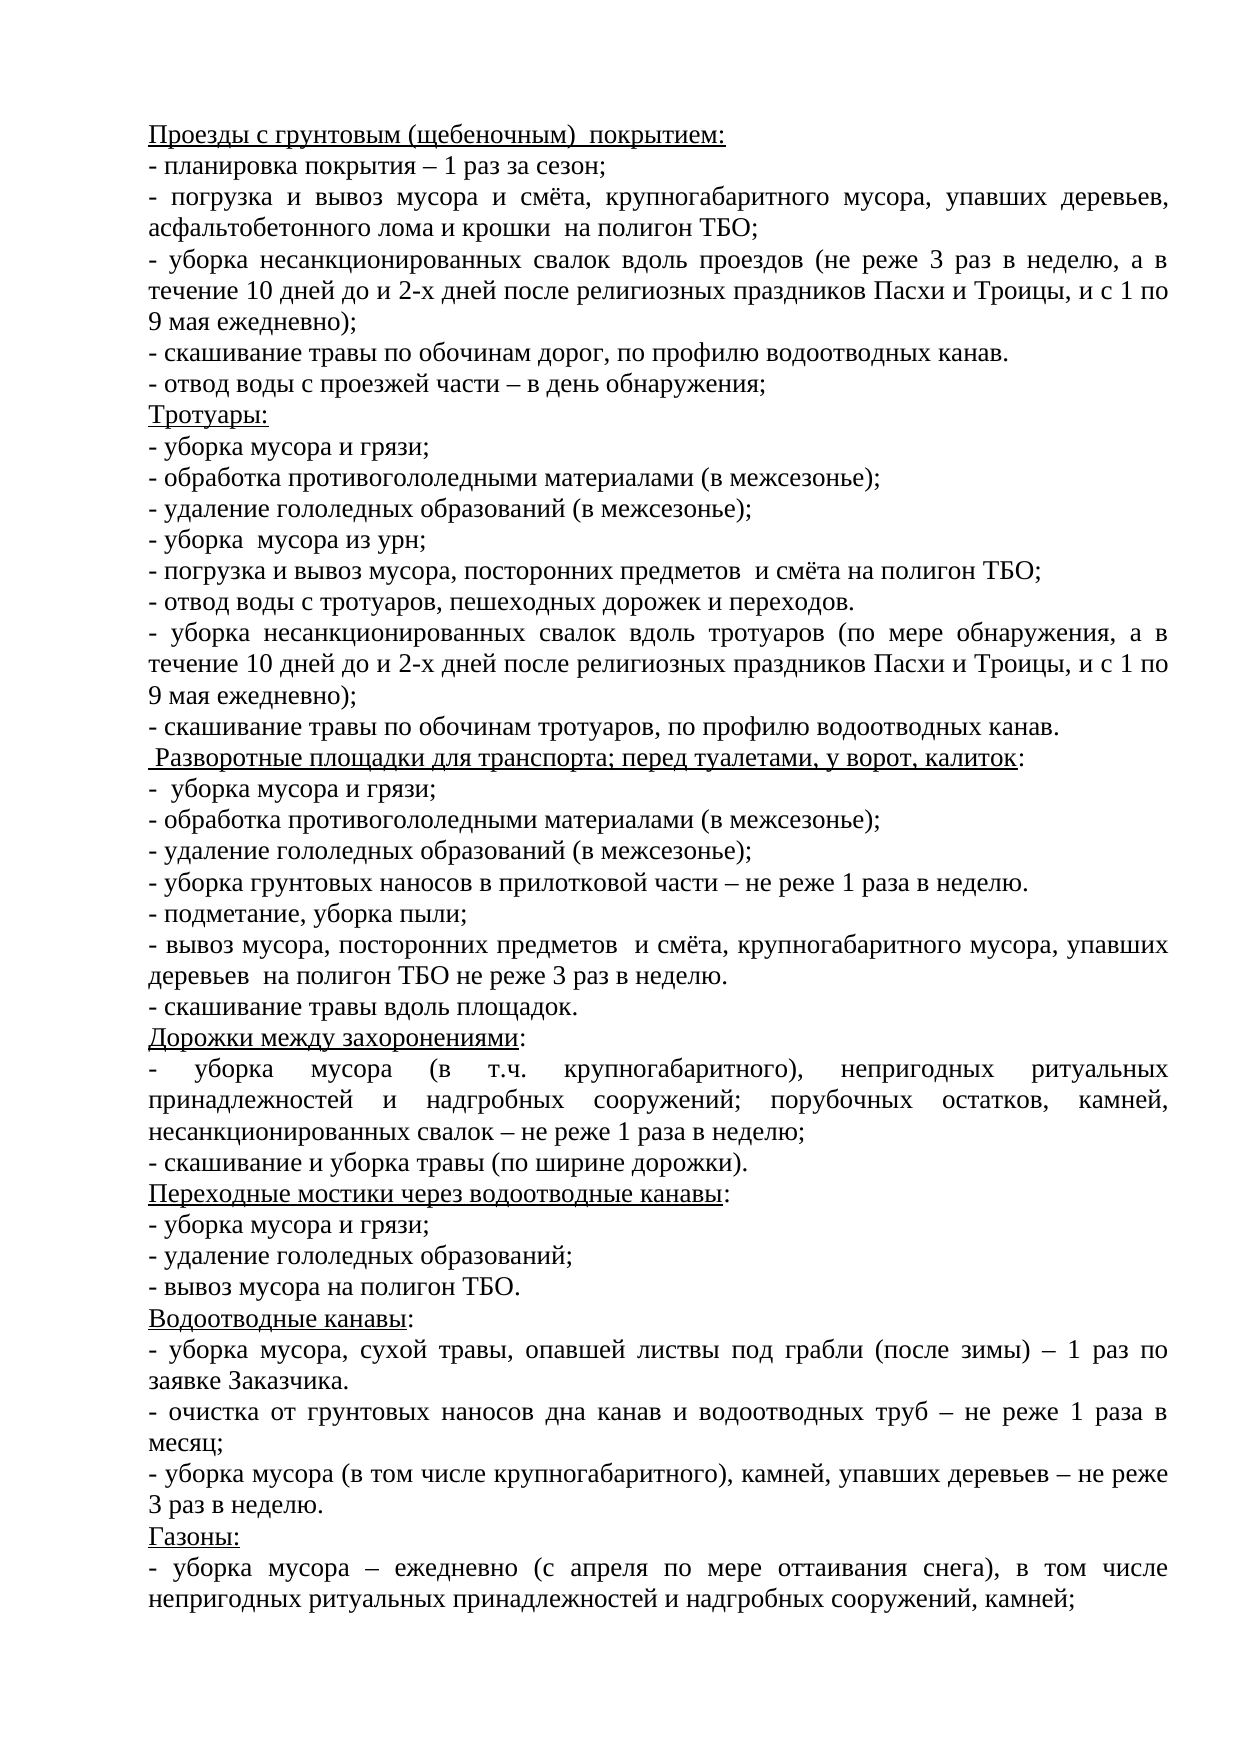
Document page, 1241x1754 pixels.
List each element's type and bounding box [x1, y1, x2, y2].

table_cell [137, 118, 1181, 1613]
